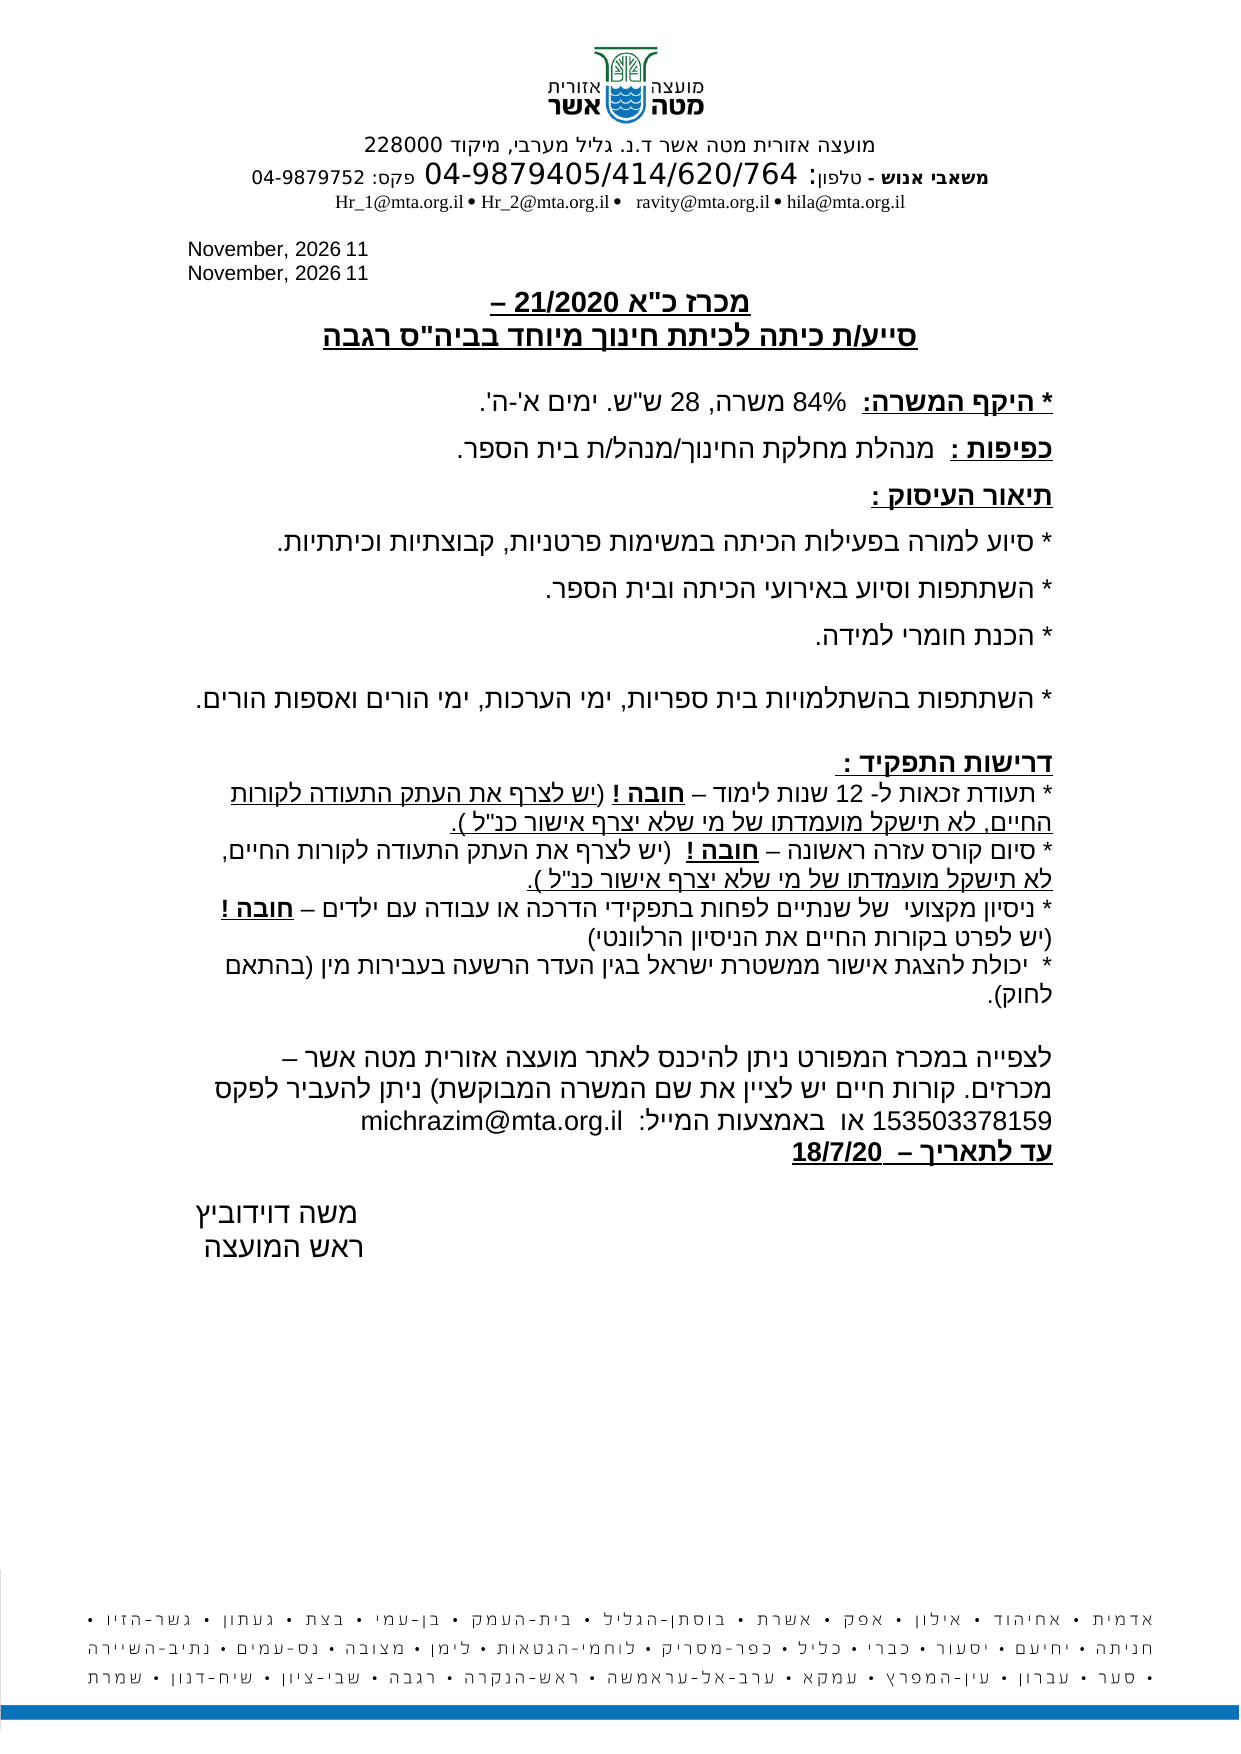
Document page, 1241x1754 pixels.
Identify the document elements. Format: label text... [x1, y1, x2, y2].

text * סיוע למורה בפעילות הכיתה במשימות פרטניות, קבוצתיות וכיתתיות. [187, 526, 1053, 558]
text סייע/ת כיתה לכיתת חינוך מיוחד בביה"ס רגבה [187, 319, 1053, 352]
text * השתתפות וסיוע באירועי הכיתה ובית הספר. [187, 573, 1053, 604]
text כפיפות : מנהלת מחלקת החינוך/מנהל/ת בית הספר. [187, 433, 1053, 464]
text * היקף המשרה: 84% משרה, 28 ש"ש. ימים א'-ה'. [187, 386, 1053, 417]
text לצפייה במכרז המפורט ניתן להיכנס לאתר מועצה אזורית מטה אשר – מכרזים. קורות חיים יש לציין את שם המשרה המבוקשת) ניתן להעביר לפקס 153503378159 או באמצעות המייל: michrazim@mta.org.il [187, 1042, 1053, 1136]
text דרישות התפקיד : [187, 747, 1053, 779]
picture [525, 29, 715, 133]
text * הכנת חומרי למידה. [187, 620, 1053, 651]
text * סיום קורס עזרה ראשונה – חובה ! (יש לצרף את העתק התעודה לקורות החיים, לא תישקל מועמדתו של מי שלא יצרף אישור כנ"ל ). [187, 836, 1053, 894]
text משה דוידוביץ [187, 1196, 1053, 1229]
text תיאור העיסוק : [187, 479, 1053, 511]
picture [0, 1570, 1239, 1731]
text * השתתפות בהשתלמויות בית ספריות, ימי הערכות, ימי הורים ואספות הורים. [187, 683, 1053, 714]
text מכרז כ"א 21/2020 – [187, 285, 1053, 319]
text * תעודת זכאות ל- 12 שנות לימוד – חובה ! (יש לצרף את העתק התעודה לקורות החיים, לא תישקל מועמדתו של מי שלא יצרף אישור כנ"ל ). [187, 779, 1053, 836]
text ‏‏8 יולי, 2020 [187, 237, 1053, 261]
text עד לתאריך – 18/7/20 [187, 1136, 1053, 1167]
text * יכולת להצגת אישור ממשטרת ישראל בגין העדר הרשעה בעבירות מין (בהתאם לחוק). [187, 951, 1053, 1009]
text * ניסיון מקצועי של שנתיים לפחות בתפקידי הדרכה או עבודה עם ילדים – חובה ! (יש לפרט בקורות החיים את הניסיון הרלוונטי) [187, 894, 1053, 951]
text ראש המועצה [187, 1229, 1053, 1263]
text ‏ט"ז תמוז, תש"פ [187, 261, 1053, 285]
